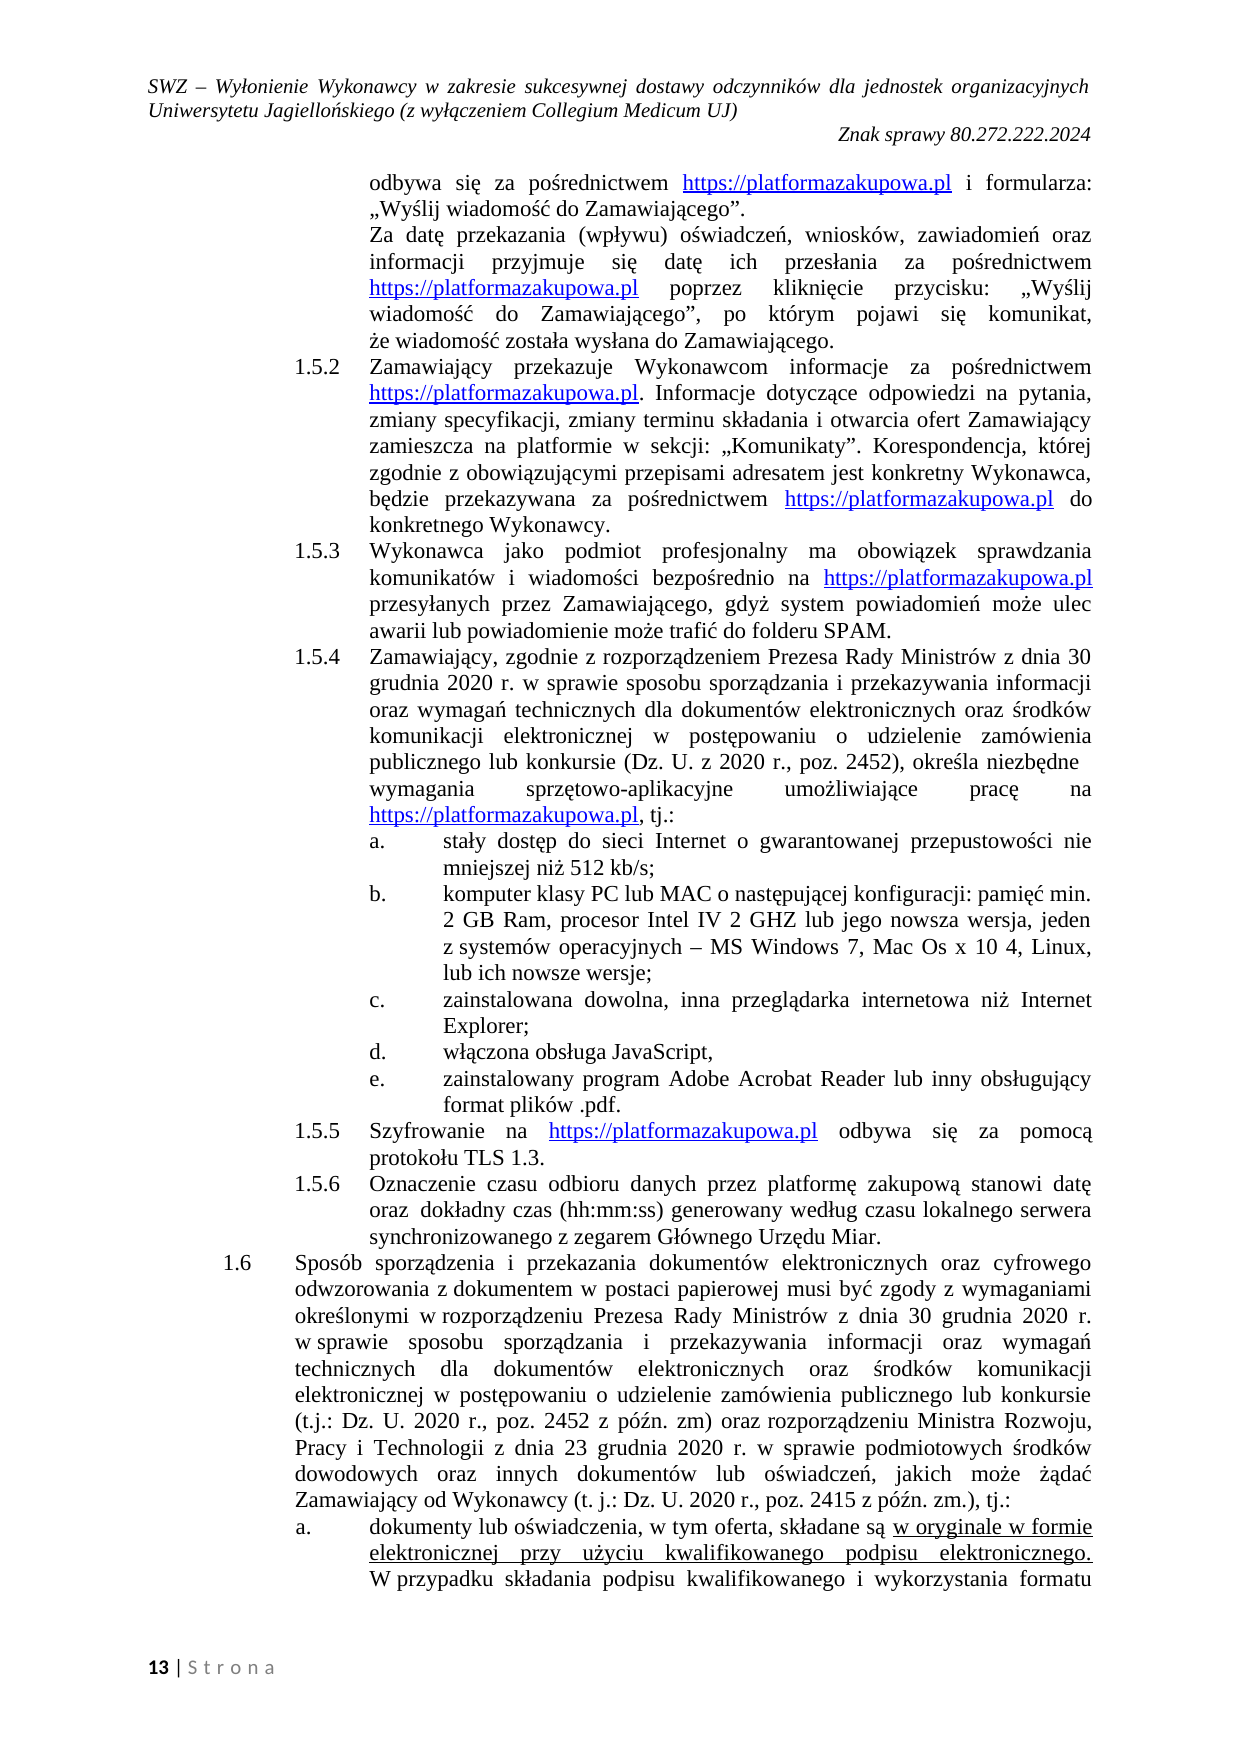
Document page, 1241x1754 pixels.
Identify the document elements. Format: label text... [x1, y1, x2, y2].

text Za datę przekazania (wpływu) oświadczeń, wniosków, zawiadomień oraz informacji przyjmuje się datę ich przesłania za pośrednictwem https://platformazakupowa.pl poprzez kliknięcie przycisku: „Wyślij wiadomość do Zamawiającego”, po którym pojawi się komunikat, że wiadomość została wysłana do Zamawiającego. [369, 221, 1093, 353]
list Oznaczenie czasu odbioru danych przez platformę zakupową stanowi datę oraz dokładny czas (hh:mm:ss) generowany według czasu lokalnego serwera synchronizowanego z zegarem Głównego Urzędu Miar. [294, 1170, 1093, 1249]
list a. stały dostęp do sieci Internet o gwarantowanej przepustowości nie mniejszej niż 512 kb/s; [369, 827, 1093, 880]
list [295, 1513, 1093, 1592]
list Wykonawca jako podmiot profesjonalny ma obowiązek sprawdzania komunikatów i wiadomości bezpośrednio na https://platformazakupowa.pl przesyłanych przez Zamawiającego, gdyż system powiadomień może ulec awarii lub powiadomienie może trafić do folderu SPAM. [294, 538, 1093, 643]
list c. zainstalowana dowolna, inna przeglądarka internetowa niż Internet Explorer; [369, 986, 1093, 1038]
list e. zainstalowany program Adobe Acrobat Reader lub inny obsługujący format plików .pdf. [369, 1065, 1093, 1117]
list b. komputer klasy PC lub MAC o następującej konfiguracji: pamięć min. 2 GB Ram, procesor Intel IV 2 GHZ lub jego nowsza wersja, jeden z systemów operacyjnych – MS Windows 7, Mac Os x 10 4, Linux, lub ich nowsze wersje; [369, 880, 1093, 986]
list Sposób sporządzenia i przekazania dokumentów elektronicznych oraz cyfrowego odwzorowania z dokumentem w postaci papierowej musi być zgody z wymaganiami określonymi w rozporządzeniu Prezesa Rady Ministrów z dnia 30 grudnia 2020 r. w sprawie sposobu sporządzania i przekazywania informacji oraz wymagań technicznych dla dokumentów elektronicznych oraz środków komunikacji elektronicznej w postępowaniu o udzielenie zamówienia publicznego lub konkursie (t.j.: Dz. U. 2020 r., poz. 2452 z późn. zm) oraz rozporządzeniu Ministra Rozwoju, Pracy i Technologii z dnia 23 grudnia 2020 r. w sprawie podmiotowych środków dowodowych oraz innych dokumentów lub oświadczeń, jakich może żądać Zamawiający od Wykonawcy (t. j.: Dz. U. 2020 r., poz. 2415 z późn. zm.), tj.: [223, 1249, 1093, 1513]
list Szyfrowanie na https://platformazakupowa.pl odbywa się za pomocą protokołu TLS 1.3. [294, 1117, 1093, 1170]
list odbywa się za pośrednictwem https://platformazakupowa.pl i formularza: „Wyślij wiadomość do Zamawiającego”. [369, 169, 1093, 221]
list Zamawiający przekazuje Wykonawcom informacje za pośrednictwem https://platformazakupowa.pl. Informacje dotyczące odpowiedzi na pytania, zmiany specyfikacji, zmiany terminu składania i otwarcia ofert Zamawiający zamieszcza na platformie w sekcji: „Komunikaty”. Korespondencja, której zgodnie z obowiązującymi przepisami adresatem jest konkretny Wykonawca, będzie przekazywana za pośrednictwem https://platformazakupowa.pl do konkretnego Wykonawcy. [294, 353, 1093, 538]
list Zamawiający, zgodnie z rozporządzeniem Prezesa Rady Ministrów z dnia 30 grudnia 2020 r. w sprawie sposobu sporządzania i przekazywania informacji oraz wymagań technicznych dla dokumentów elektronicznych oraz środków komunikacji elektronicznej w postępowaniu o udzielenie zamówienia publicznego lub konkursie (Dz. U. z 2020 r., poz. 2452), określa niezbędne wymagania sprzętowo-aplikacyjne umożliwiające pracę na https://platformazakupowa.pl, tj.: [294, 643, 1093, 827]
list d. włączona obsługa JavaScript, [369, 1038, 1093, 1065]
